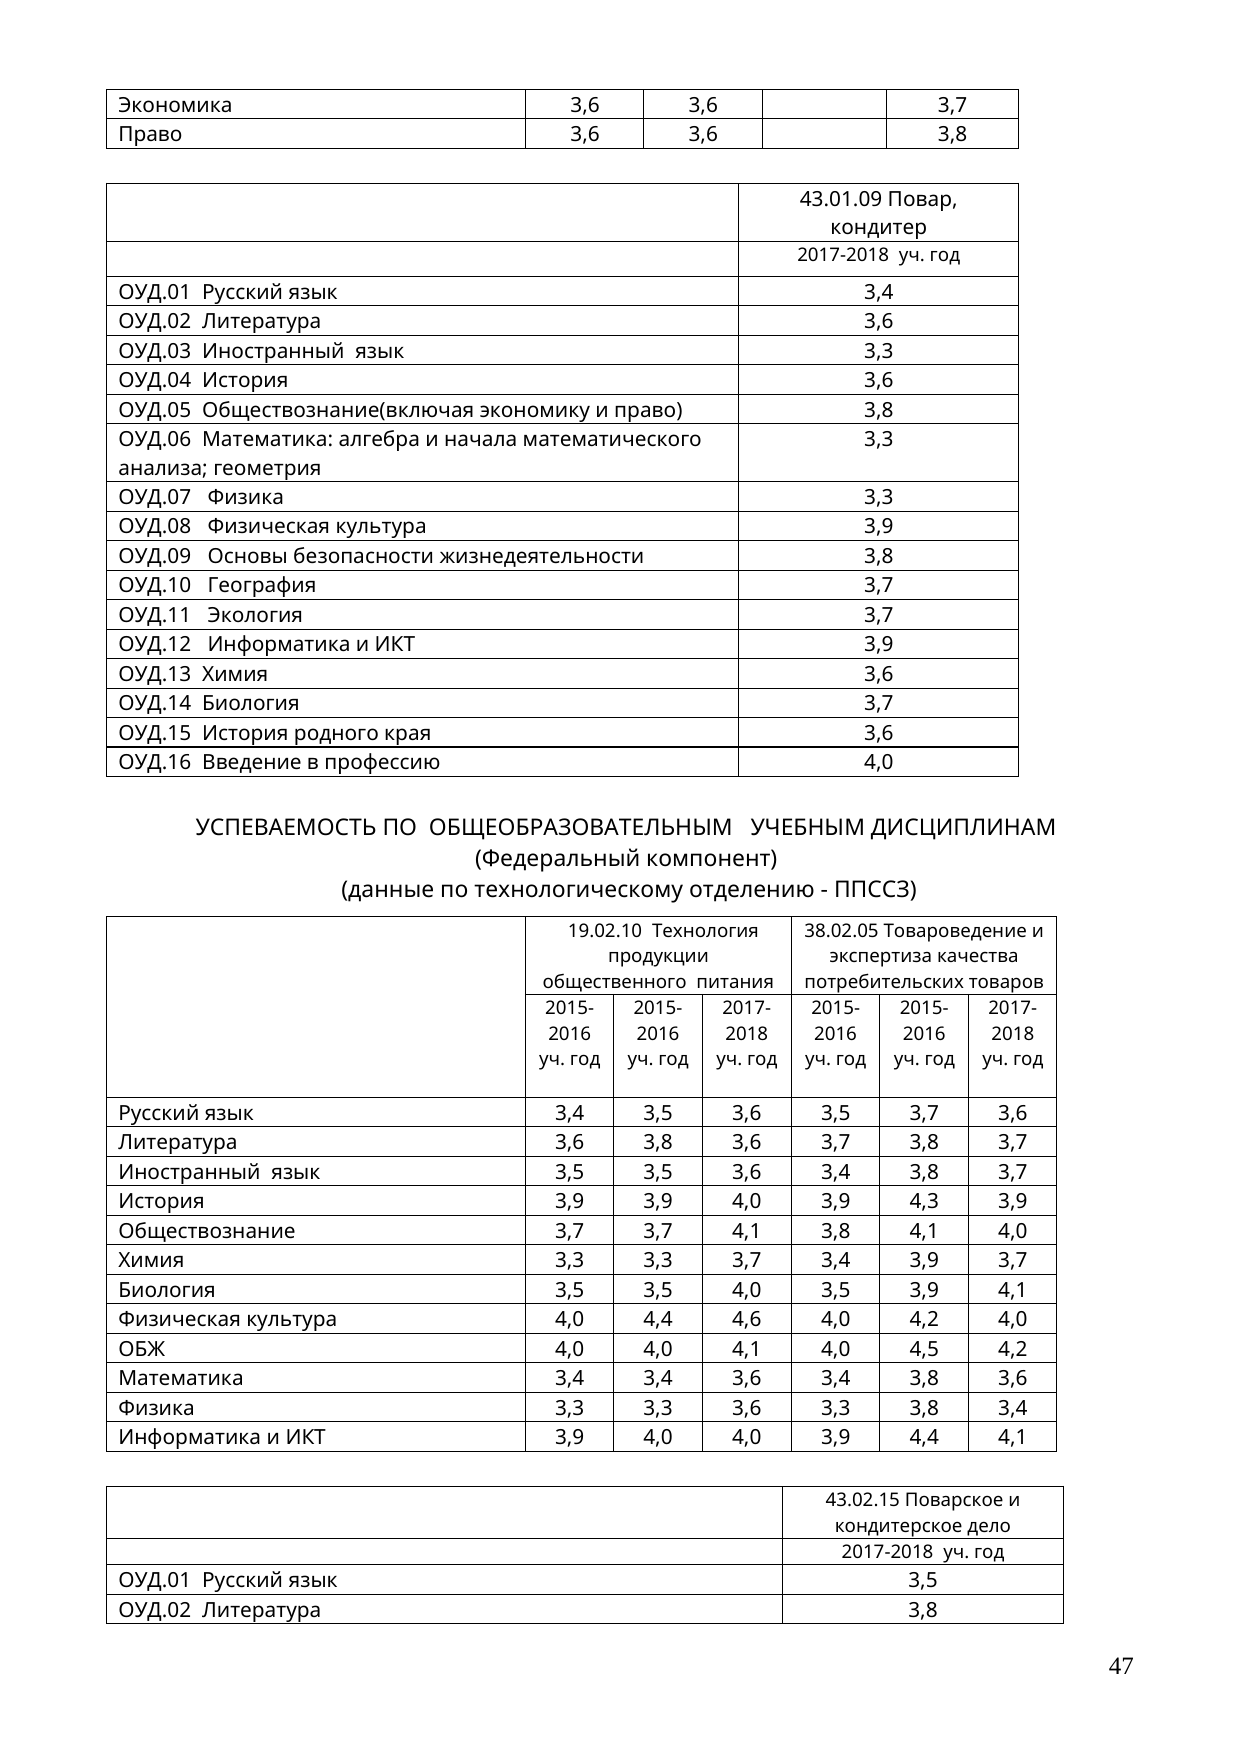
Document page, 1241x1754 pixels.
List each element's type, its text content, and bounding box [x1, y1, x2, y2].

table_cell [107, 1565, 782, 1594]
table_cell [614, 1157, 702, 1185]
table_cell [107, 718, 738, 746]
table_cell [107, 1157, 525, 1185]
table_cell ОУД.13 Химия [107, 659, 738, 687]
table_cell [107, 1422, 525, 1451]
table_cell 2017-2018 уч. год [739, 242, 1018, 276]
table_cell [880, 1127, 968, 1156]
table_cell ОУД.02 Литература [107, 306, 738, 335]
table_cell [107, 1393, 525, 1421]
table_cell 3,3 [739, 482, 1018, 511]
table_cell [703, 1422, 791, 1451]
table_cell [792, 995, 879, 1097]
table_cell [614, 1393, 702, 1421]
table_cell ОУД.03 Иностранный язык [107, 336, 738, 364]
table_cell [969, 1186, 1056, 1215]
table_cell 3,8 [887, 119, 1018, 148]
table_cell 3,6 [526, 119, 643, 148]
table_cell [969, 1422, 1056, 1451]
table_cell ОУД.07 Физика [107, 482, 738, 511]
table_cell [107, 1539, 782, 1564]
table_cell ОУД.01 Русский язык [107, 277, 738, 305]
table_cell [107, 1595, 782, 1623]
text УСПЕВАЕМОСТЬ ПО ОБЩЕОБРАЗОВАТЕЛЬНЫМ УЧЕБНЫМ ДИСЦИПЛИНАМ (Федеральный компонент) [118, 811, 1134, 873]
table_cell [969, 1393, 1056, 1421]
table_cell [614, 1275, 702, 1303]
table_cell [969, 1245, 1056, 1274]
table_cell 3,9 [739, 512, 1018, 540]
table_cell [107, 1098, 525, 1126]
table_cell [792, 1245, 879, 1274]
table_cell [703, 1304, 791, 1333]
table_cell ОУД.08 Физическая культура [107, 512, 738, 540]
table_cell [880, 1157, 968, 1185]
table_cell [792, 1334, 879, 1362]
table_cell 3,8 [739, 395, 1018, 423]
table_cell Экономика [107, 90, 525, 118]
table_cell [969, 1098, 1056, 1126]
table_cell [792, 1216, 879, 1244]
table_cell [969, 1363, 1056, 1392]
table_cell 3,6 [644, 119, 762, 148]
table_cell 3,6 [739, 365, 1018, 394]
table_cell 3,6 [739, 659, 1018, 687]
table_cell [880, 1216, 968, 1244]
table_cell 3,7 [887, 90, 1018, 118]
table_cell ОУД.10 География [107, 571, 738, 599]
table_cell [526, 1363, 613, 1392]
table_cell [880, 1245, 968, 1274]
table_cell Право [107, 119, 525, 148]
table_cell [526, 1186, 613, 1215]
table_cell 3,4 [739, 277, 1018, 305]
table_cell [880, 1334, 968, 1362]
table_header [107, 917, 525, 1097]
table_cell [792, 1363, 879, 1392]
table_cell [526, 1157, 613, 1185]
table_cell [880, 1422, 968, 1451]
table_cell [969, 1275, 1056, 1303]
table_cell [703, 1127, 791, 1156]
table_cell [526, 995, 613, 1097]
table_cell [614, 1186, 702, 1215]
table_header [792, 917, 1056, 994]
table_cell 3,3 [739, 336, 1018, 364]
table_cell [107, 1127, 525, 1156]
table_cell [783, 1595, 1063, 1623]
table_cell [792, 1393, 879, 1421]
table_cell 3,7 [739, 689, 1018, 717]
table_cell 3,8 [739, 541, 1018, 569]
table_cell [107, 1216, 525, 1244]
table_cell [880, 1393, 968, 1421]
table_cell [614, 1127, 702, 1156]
table_cell ОУД.06 Математика: алгебра и начала математического анализа; геометрия [107, 424, 738, 481]
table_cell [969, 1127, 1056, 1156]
table_cell ОУД.12 Информатика и ИКТ [107, 630, 738, 658]
table_cell 3,7 [739, 600, 1018, 628]
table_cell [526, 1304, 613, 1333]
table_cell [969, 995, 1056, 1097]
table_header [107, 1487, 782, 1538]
table_cell ОУД.05 Обществознание(включая экономику и право) [107, 395, 738, 423]
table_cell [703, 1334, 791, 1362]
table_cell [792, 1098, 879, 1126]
table_header 43.01.09 Повар, кондитер [739, 184, 1018, 241]
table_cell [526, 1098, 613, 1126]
table_cell [763, 119, 886, 148]
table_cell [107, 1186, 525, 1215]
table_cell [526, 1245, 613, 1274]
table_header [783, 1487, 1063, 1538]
table_cell 3,6 [739, 306, 1018, 335]
table_cell 3,6 [644, 90, 762, 118]
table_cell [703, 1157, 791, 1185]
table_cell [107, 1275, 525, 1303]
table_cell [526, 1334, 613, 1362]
table_header [107, 184, 738, 241]
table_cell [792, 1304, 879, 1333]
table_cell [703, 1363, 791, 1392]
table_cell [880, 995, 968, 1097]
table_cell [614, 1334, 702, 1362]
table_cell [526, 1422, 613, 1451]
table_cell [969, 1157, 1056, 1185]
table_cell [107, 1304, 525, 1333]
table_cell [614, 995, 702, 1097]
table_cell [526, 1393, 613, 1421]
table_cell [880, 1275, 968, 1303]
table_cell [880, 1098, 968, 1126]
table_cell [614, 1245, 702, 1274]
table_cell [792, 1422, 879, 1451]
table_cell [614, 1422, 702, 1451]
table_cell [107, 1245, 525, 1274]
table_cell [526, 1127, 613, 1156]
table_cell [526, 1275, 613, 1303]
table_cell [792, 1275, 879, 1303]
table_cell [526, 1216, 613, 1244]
table_cell [763, 90, 886, 118]
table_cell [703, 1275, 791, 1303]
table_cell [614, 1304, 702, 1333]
table_cell ОУД.14 Биология [107, 689, 738, 717]
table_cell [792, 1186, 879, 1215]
table_cell 3,3 [739, 424, 1018, 481]
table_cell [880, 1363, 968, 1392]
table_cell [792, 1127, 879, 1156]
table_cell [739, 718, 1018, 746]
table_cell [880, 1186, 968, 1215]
table_cell 3,6 [526, 90, 643, 118]
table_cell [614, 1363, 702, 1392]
table_cell [107, 242, 738, 276]
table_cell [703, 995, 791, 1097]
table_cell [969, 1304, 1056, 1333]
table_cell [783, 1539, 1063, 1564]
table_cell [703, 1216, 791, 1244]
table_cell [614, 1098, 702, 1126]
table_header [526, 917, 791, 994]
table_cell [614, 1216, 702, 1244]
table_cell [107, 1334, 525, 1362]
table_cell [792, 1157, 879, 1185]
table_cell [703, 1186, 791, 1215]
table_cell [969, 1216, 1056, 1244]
text (данные по технологическому отделению - ППССЗ) [118, 873, 1134, 905]
table_cell 3,9 [739, 630, 1018, 658]
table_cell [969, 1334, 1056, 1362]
table_cell 3,7 [739, 571, 1018, 599]
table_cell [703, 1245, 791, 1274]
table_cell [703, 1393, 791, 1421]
table_cell ОУД.11 Экология [107, 600, 738, 628]
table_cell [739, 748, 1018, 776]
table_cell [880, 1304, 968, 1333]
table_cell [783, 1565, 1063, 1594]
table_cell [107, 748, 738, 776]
table_cell ОУД.09 Основы безопасности жизнедеятельности [107, 541, 738, 569]
table_cell ОУД.04 История [107, 365, 738, 394]
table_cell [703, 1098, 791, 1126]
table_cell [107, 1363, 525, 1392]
